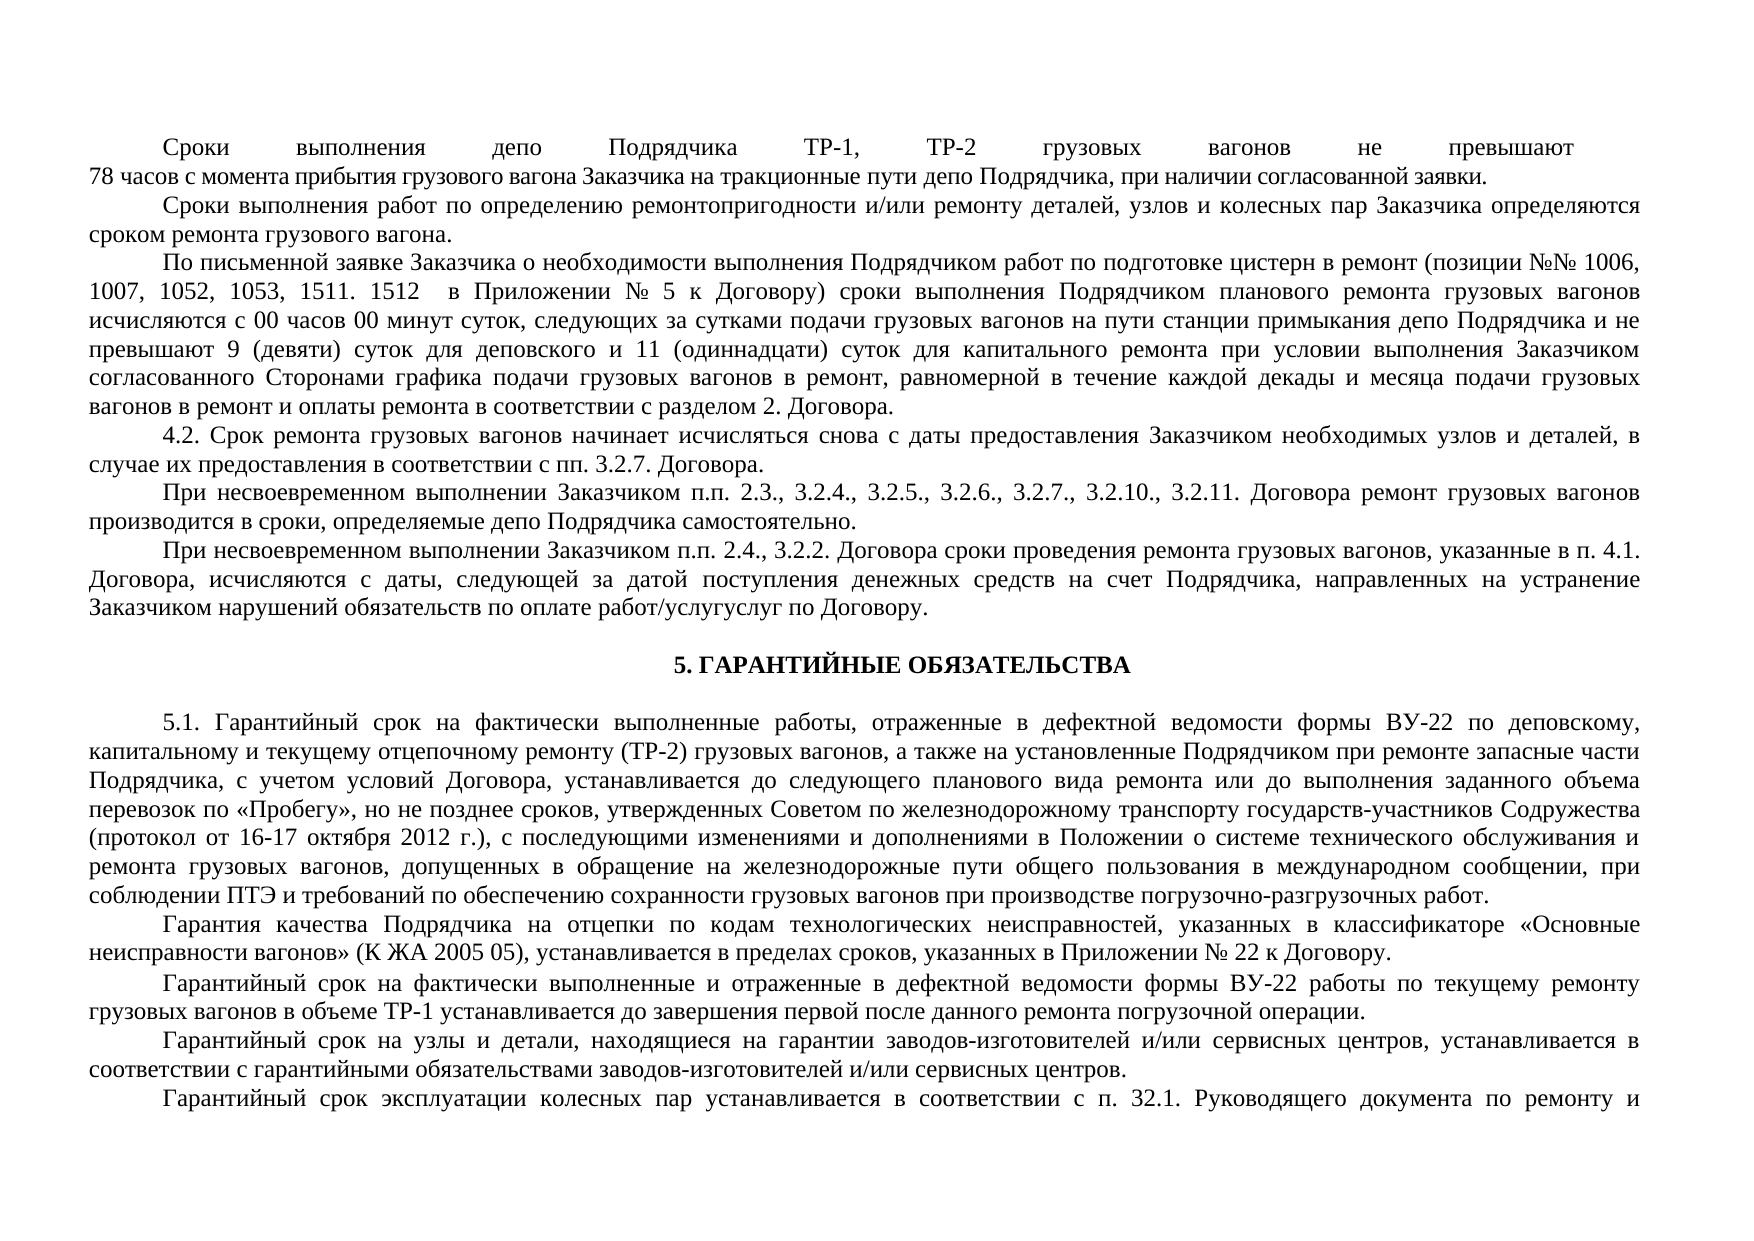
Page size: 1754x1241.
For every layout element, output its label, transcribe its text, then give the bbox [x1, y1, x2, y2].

text Гарантийный срок на фактически выполненные и отраженные в дефектной ведомости формы ВУ-22 работы по текущему ремонту грузовых вагонов в объеме ТР-1 устанавливается до завершения первой после данного ремонта погрузочной операции. [89, 968, 1642, 1025]
text По письменной заявке Заказчика о необходимости выполнения Подрядчиком работ по подготовке цистерн в ремонт (позиции №№ 1006, 1007, 1052, 1053, 1511. 1512 в Приложении № 5 к Договору) сроки выполнения Подрядчиком планового ремонта грузовых вагонов исчисляются с 00 часов 00 минут суток, следующих за сутками подачи грузовых вагонов на пути станции примыкания депо Подрядчика и не превышают 9 (девяти) суток для деповского и 11 (одиннадцати) суток для капитального ремонта при условии выполнения Заказчиком согласованного Сторонами графика подачи грузовых вагонов в ремонт, равномерной в течение каждой декады и месяца подачи грузовых вагонов в ремонт и оплаты ремонта в соответствии с разделом 2. Договора. [89, 247, 1642, 420]
text 5.1. Гарантийный срок на фактически выполненные работы, отраженные в дефектной ведомости формы ВУ-22 по деповскому, капитальному и текущему отцепочному ремонту (ТР-2) грузовых вагонов, а также на установленные Подрядчиком при ремонте запасные части Подрядчика, с учетом условий Договора, устанавливается до следующего планового вида ремонта или до выполнения заданного объема перевозок по «Пробегу», но не позднее сроков, утвержденных Советом по железнодорожному транспорту государств-участников Содружества (протокол от 16-17 октября 2012 г.), с последующими изменениями и дополнениями в Положении о системе технического обслуживания и ремонта грузовых вагонов, допущенных в обращение на железнодорожные пути общего пользования в международном сообщении, при соблюдении ПТЭ и требований по обеспечению сохранности грузовых вагонов при производстве погрузочно-разгрузочных работ. [89, 707, 1642, 909]
text Сроки выполнения работ по определению ремонтопригодности и/или ремонту деталей, узлов и колесных пар Заказчика определяются сроком ремонта грузового вагона. [89, 190, 1642, 247]
text 4.2. Срок ремонта грузовых вагонов начинает исчисляться снова с даты предоставления Заказчиком необходимых узлов и деталей, в случае их предоставления в соответствии с пп. 3.2.7. Договора. [89, 420, 1642, 477]
text Гарантия качества Подрядчика на отцепки по кодам технологических неисправностей, указанных в классификаторе «Основные неисправности вагонов» (К ЖА 2005 05), устанавливается в пределах сроков, указанных в Приложении № 22 к Договору. [89, 909, 1642, 968]
text Гарантийный срок на узлы и детали, находящиеся на гарантии заводов-изготовителей и/или сервисных центров, устанавливается в соответствии с гарантийными обязательствами заводов-изготовителей и/или сервисных центров. [89, 1025, 1642, 1083]
text При несвоевременном выполнении Заказчиком п.п. 2.3., 3.2.4., 3.2.5., 3.2.6., 3.2.7., 3.2.10., 3.2.11. Договора ремонт грузовых вагонов производится в сроки, определяемые депо Подрядчика самостоятельно. [89, 477, 1642, 535]
text При несвоевременном выполнении Заказчиком п.п. 2.4., 3.2.2. Договора сроки проведения ремонта грузовых вагонов, указанные в п. 4.1. Договора, исчисляются с даты, следующей за датой поступления денежных средств на счет Подрядчика, направленных на устранение Заказчиком нарушений обязательств по оплате работ/услугуслуг по Договору. [89, 535, 1642, 621]
text Сроки выполнения депо Подрядчика ТР-1, ТР-2 грузовых вагонов не превышают 78 часов с момента прибытия грузового вагона Заказчика на тракционные пути депо Подрядчика, при наличии согласованной заявки. [89, 132, 1642, 190]
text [89, 1083, 1642, 1111]
text 5. ГАРАНТИЙНЫЕ ОБЯЗАТЕЛЬСТВА [89, 650, 1642, 679]
